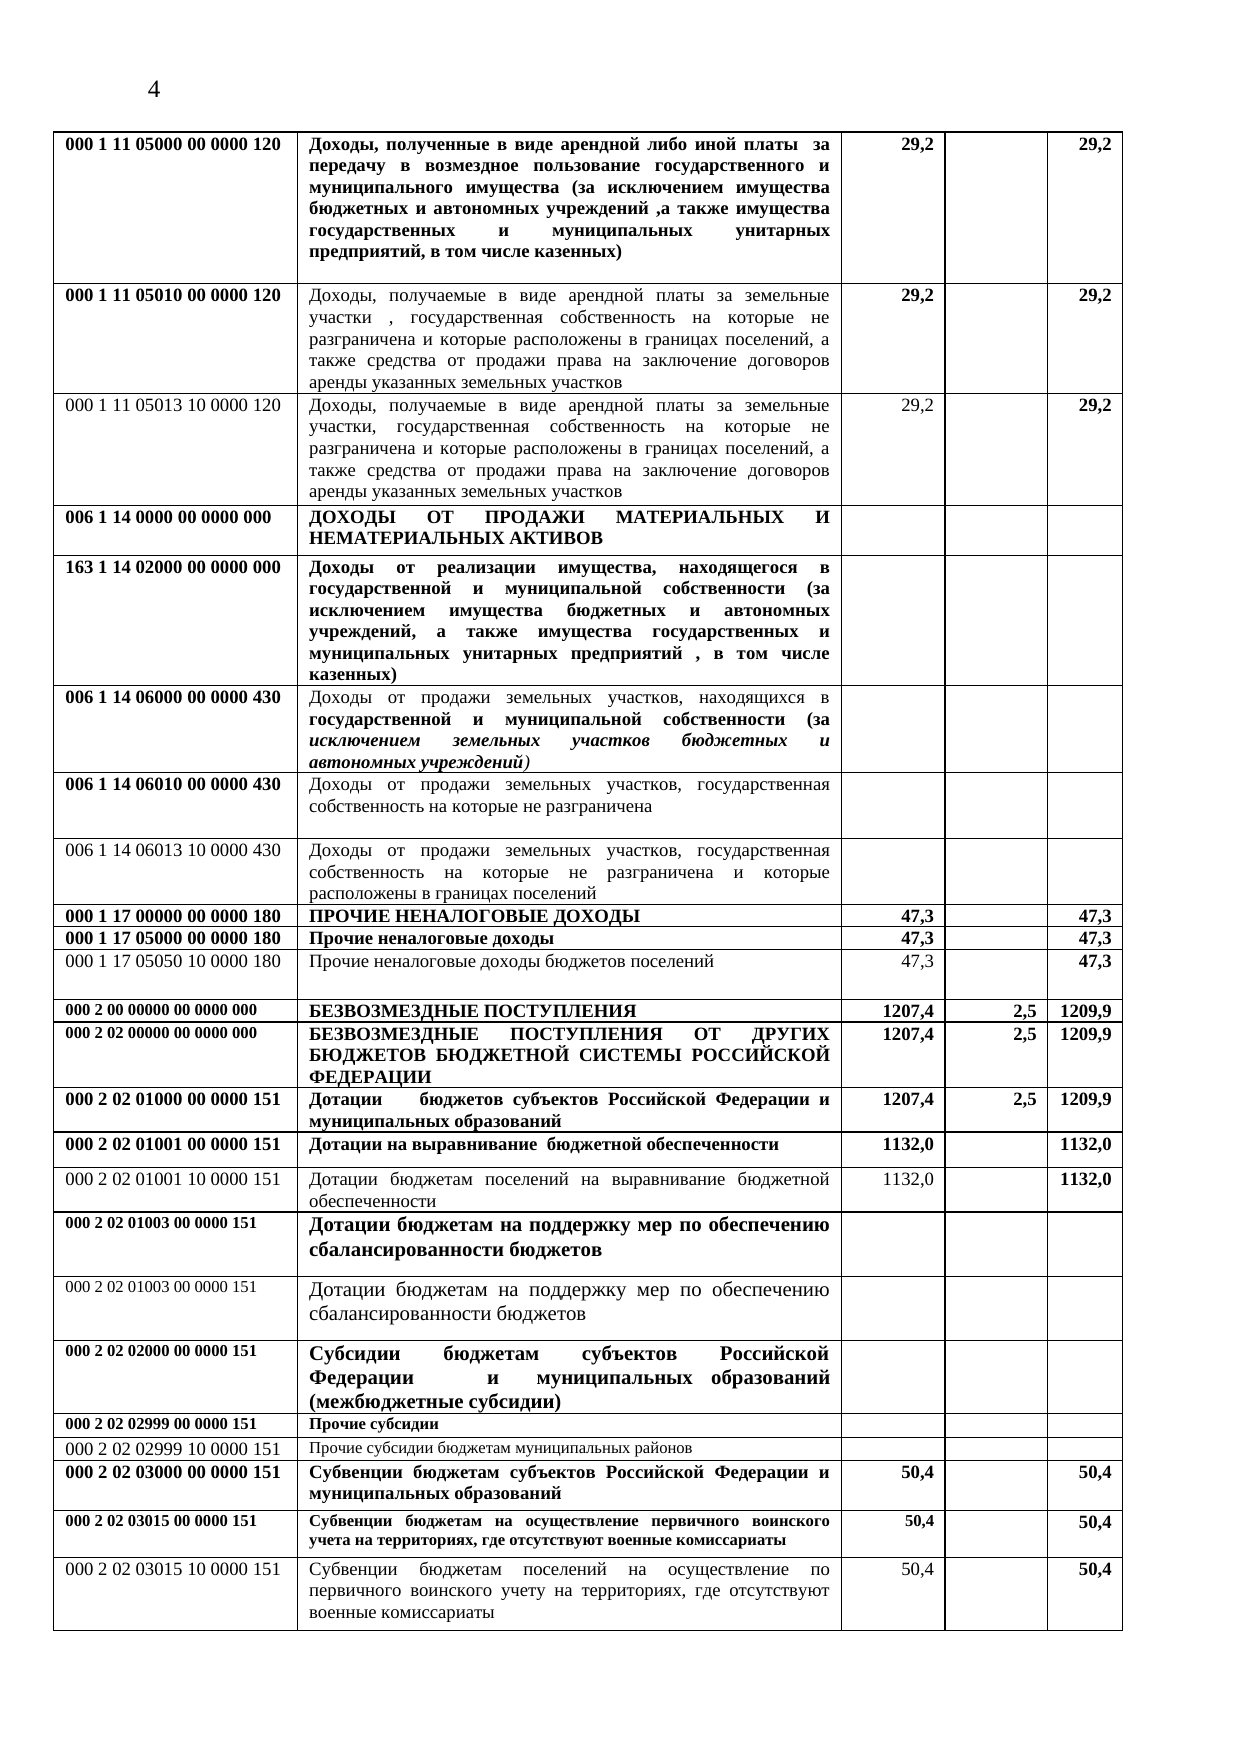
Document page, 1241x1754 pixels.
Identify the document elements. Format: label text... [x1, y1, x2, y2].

table_cell [946, 773, 1047, 838]
table_cell [946, 556, 1047, 685]
table_cell [1048, 1414, 1122, 1437]
table_cell 163 1 14 02000 00 0000 000 [54, 556, 297, 685]
table_cell 006 1 14 06010 00 0000 430 [54, 773, 297, 838]
table_cell Доходы от реализации имущества, находящегося в государственной и муниципальной собственности (за исключением имущества бюджетных и автономных учреждений, а также имущества государственных и муниципальных унитарных предприятий , в том числе казенных) [298, 556, 841, 685]
table_cell [946, 506, 1047, 554]
table_cell 2,5 [946, 1000, 1047, 1021]
table_cell 000 2 02 03000 00 0000 151 [54, 1461, 297, 1509]
table_cell 1209,9 [1048, 1023, 1122, 1087]
table_cell 29,2 [1048, 284, 1122, 393]
table_cell 006 1 14 06013 10 0000 430 [54, 839, 297, 904]
table_cell 1207,4 [842, 1023, 944, 1087]
table_cell [842, 773, 944, 838]
table_cell 000 2 02 01003 00 0000 151 [54, 1213, 297, 1276]
table_cell ПРОЧИЕ НЕНАЛОГОВЫЕ ДОХОДЫ [298, 905, 841, 926]
table_cell 000 2 02 01000 00 0000 151 [54, 1088, 297, 1131]
table_cell Доходы от продажи земельных участков, государственная собственность на которые не разграничена [298, 773, 841, 838]
table_cell 1132,0 [1048, 1168, 1122, 1211]
table_cell [946, 686, 1047, 772]
table_cell Субвенции бюджетам на осуществление первичного воинского учета на территориях, где отсутствуют военные комиссариаты [298, 1511, 841, 1557]
table_cell 50,4 [842, 1511, 944, 1557]
table_cell [842, 686, 944, 772]
table_cell Дотации бюджетам на поддержку мер по обеспечению сбалансированности бюджетов [298, 1213, 841, 1276]
table_cell [1048, 1341, 1122, 1413]
table_cell 000 1 17 05000 00 0000 180 [54, 927, 297, 949]
table_cell Прочие субсидии бюджетам муниципальных районов [298, 1438, 841, 1459]
table_cell 000 2 02 01001 10 0000 151 [54, 1168, 297, 1211]
table_cell [946, 133, 1047, 283]
table_cell 1209,9 [1048, 1000, 1122, 1021]
table_cell [946, 394, 1047, 504]
table_cell [842, 1341, 944, 1413]
table_cell 2,5 [946, 1023, 1047, 1087]
table_cell [842, 1414, 944, 1437]
table_cell 50,4 [1048, 1558, 1122, 1630]
table_cell [946, 927, 1047, 949]
table_cell 000 2 02 02999 10 0000 151 [54, 1438, 297, 1459]
table_cell 000 2 02 03015 10 0000 151 [54, 1558, 297, 1630]
table_cell 50,4 [842, 1558, 944, 1630]
table_cell 47,3 [842, 905, 944, 926]
table_cell [842, 839, 944, 904]
table_cell ДОХОДЫ ОТ ПРОДАЖИ МАТЕРИАЛЬНЫХ И НЕМАТЕРИАЛЬНЫХ АКТИВОВ [298, 506, 841, 554]
table_cell 47,3 [1048, 905, 1122, 926]
table_cell 1132,0 [1048, 1133, 1122, 1167]
table_cell [1048, 1277, 1122, 1340]
table_cell Доходы от продажи земельных участков, государственная собственность на которые не разграничена и которые расположены в границах поселений [298, 839, 841, 904]
table_cell [1048, 686, 1122, 772]
table_cell 000 1 11 05000 00 0000 120 [54, 133, 297, 283]
table_cell [1048, 506, 1122, 554]
table_cell 47,3 [1048, 927, 1122, 949]
table_cell 1132,0 [842, 1133, 944, 1167]
table_cell Дотации бюджетам на поддержку мер по обеспечению сбалансированности бюджетов [298, 1277, 841, 1340]
table_cell Субвенции бюджетам субъектов Российской Федерации и муниципальных образований [298, 1461, 841, 1509]
table_cell 1207,4 [842, 1088, 944, 1131]
table_cell Дотации бюджетов субъектов Российской Федерации и муниципальных образований [298, 1088, 841, 1131]
table_cell [946, 284, 1047, 393]
table_cell 000 2 02 00000 00 0000 000 [54, 1023, 297, 1087]
table_cell 47,3 [1048, 950, 1122, 999]
table_cell [946, 1461, 1047, 1509]
table_cell [946, 950, 1047, 999]
table_cell 000 2 02 03015 00 0000 151 [54, 1511, 297, 1557]
table_cell [946, 1168, 1047, 1211]
table_cell 006 1 14 06000 00 0000 430 [54, 686, 297, 772]
table_cell [1048, 1438, 1122, 1459]
table_cell 29,2 [842, 284, 944, 393]
table_cell Доходы, получаемые в виде арендной платы за земельные участки, государственная собственность на которые не разграничена и которые расположены в границах поселений, а также средства от продажи права на заключение договоров аренды указанных земельных участков [298, 394, 841, 504]
table_cell 29,2 [1048, 133, 1122, 283]
table_cell [946, 1511, 1047, 1557]
table_cell 000 2 02 02999 00 0000 151 [54, 1414, 297, 1437]
table_cell Доходы от продажи земельных участков, находящихся в государственной и муниципальной собственности (за исключением земельных участков бюджетных и автономных учреждений) [298, 686, 841, 772]
table_cell 000 1 11 05013 10 0000 120 [54, 394, 297, 504]
table_cell Дотации бюджетам поселений на выравнивание бюджетной обеспеченности [298, 1168, 841, 1211]
table_cell [842, 1438, 944, 1459]
table_cell 006 1 14 0000 00 0000 000 [54, 506, 297, 554]
table_cell [946, 1277, 1047, 1340]
table_cell 000 2 02 02000 00 0000 151 [54, 1341, 297, 1413]
table_cell 50,4 [1048, 1511, 1122, 1557]
table_cell [946, 1414, 1047, 1437]
table_cell Прочие субсидии [298, 1414, 841, 1437]
table_cell 50,4 [842, 1461, 944, 1509]
table_cell [946, 1133, 1047, 1167]
table_cell БЕЗВОЗМЕЗДНЫЕ ПОСТУПЛЕНИЯ [298, 1000, 841, 1021]
table_cell 000 2 02 01003 00 0000 151 [54, 1277, 297, 1340]
table_cell [946, 839, 1047, 904]
table_cell [946, 1213, 1047, 1276]
table_cell 000 1 17 05050 10 0000 180 [54, 950, 297, 999]
table_cell 50,4 [1048, 1461, 1122, 1509]
table_cell [1048, 1213, 1122, 1276]
table_cell [946, 1341, 1047, 1413]
table_cell 29,2 [842, 394, 944, 504]
table_cell 000 1 17 00000 00 0000 180 [54, 905, 297, 926]
table_cell [842, 1277, 944, 1340]
table_cell [1048, 839, 1122, 904]
table_cell 000 2 02 01001 00 0000 151 [54, 1133, 297, 1167]
table_cell Доходы, полученные в виде арендной либо иной платы за передачу в возмездное пользование государственного и муниципального имущества (за исключением имущества бюджетных и автономных учреждений ,а также имущества государственных и муниципальных унитарных предприятий, в том числе казенных) [298, 133, 841, 283]
table_cell 1209,9 [1048, 1088, 1122, 1131]
table_cell 47,3 [842, 927, 944, 949]
table_cell Доходы, получаемые в виде арендной платы за земельные участки , государственная собственность на которые не разграничена и которые расположены в границах поселений, а также средства от продажи права на заключение договоров аренды указанных земельных участков [298, 284, 841, 393]
table_cell [946, 1438, 1047, 1459]
table_cell БЕЗВОЗМЕЗДНЫЕ ПОСТУПЛЕНИЯ ОТ ДРУГИХ БЮДЖЕТОВ БЮДЖЕТНОЙ СИСТЕМЫ РОССИЙСКОЙ ФЕДЕРАЦИИ [298, 1023, 841, 1087]
table_cell Субсидии бюджетам субъектов Российской Федерации и муниципальных образований (межбюджетные субсидии) [298, 1341, 841, 1413]
table_cell 29,2 [842, 133, 944, 283]
table_cell [1048, 773, 1122, 838]
table_cell [842, 1213, 944, 1276]
table_cell Прочие неналоговые доходы бюджетов поселений [298, 950, 841, 999]
table_cell [946, 1558, 1047, 1630]
table_cell Субвенции бюджетам поселений на осуществление по первичного воинского учету на территориях, где отсутствуют военные комиссариаты [298, 1558, 841, 1630]
table_cell 2,5 [946, 1088, 1047, 1131]
table_cell Прочие неналоговые доходы [298, 927, 841, 949]
table_cell Дотации на выравнивание бюджетной обеспеченности [298, 1133, 841, 1167]
table_cell 29,2 [1048, 394, 1122, 504]
table_cell 1207,4 [842, 1000, 944, 1021]
table_cell 47,3 [842, 950, 944, 999]
table_cell [842, 556, 944, 685]
table_cell [842, 506, 944, 554]
table_cell 000 2 00 00000 00 0000 000 [54, 1000, 297, 1021]
table_cell 1132,0 [842, 1168, 944, 1211]
table_cell [946, 905, 1047, 926]
table_cell 000 1 11 05010 00 0000 120 [54, 284, 297, 393]
table_cell [1048, 556, 1122, 685]
